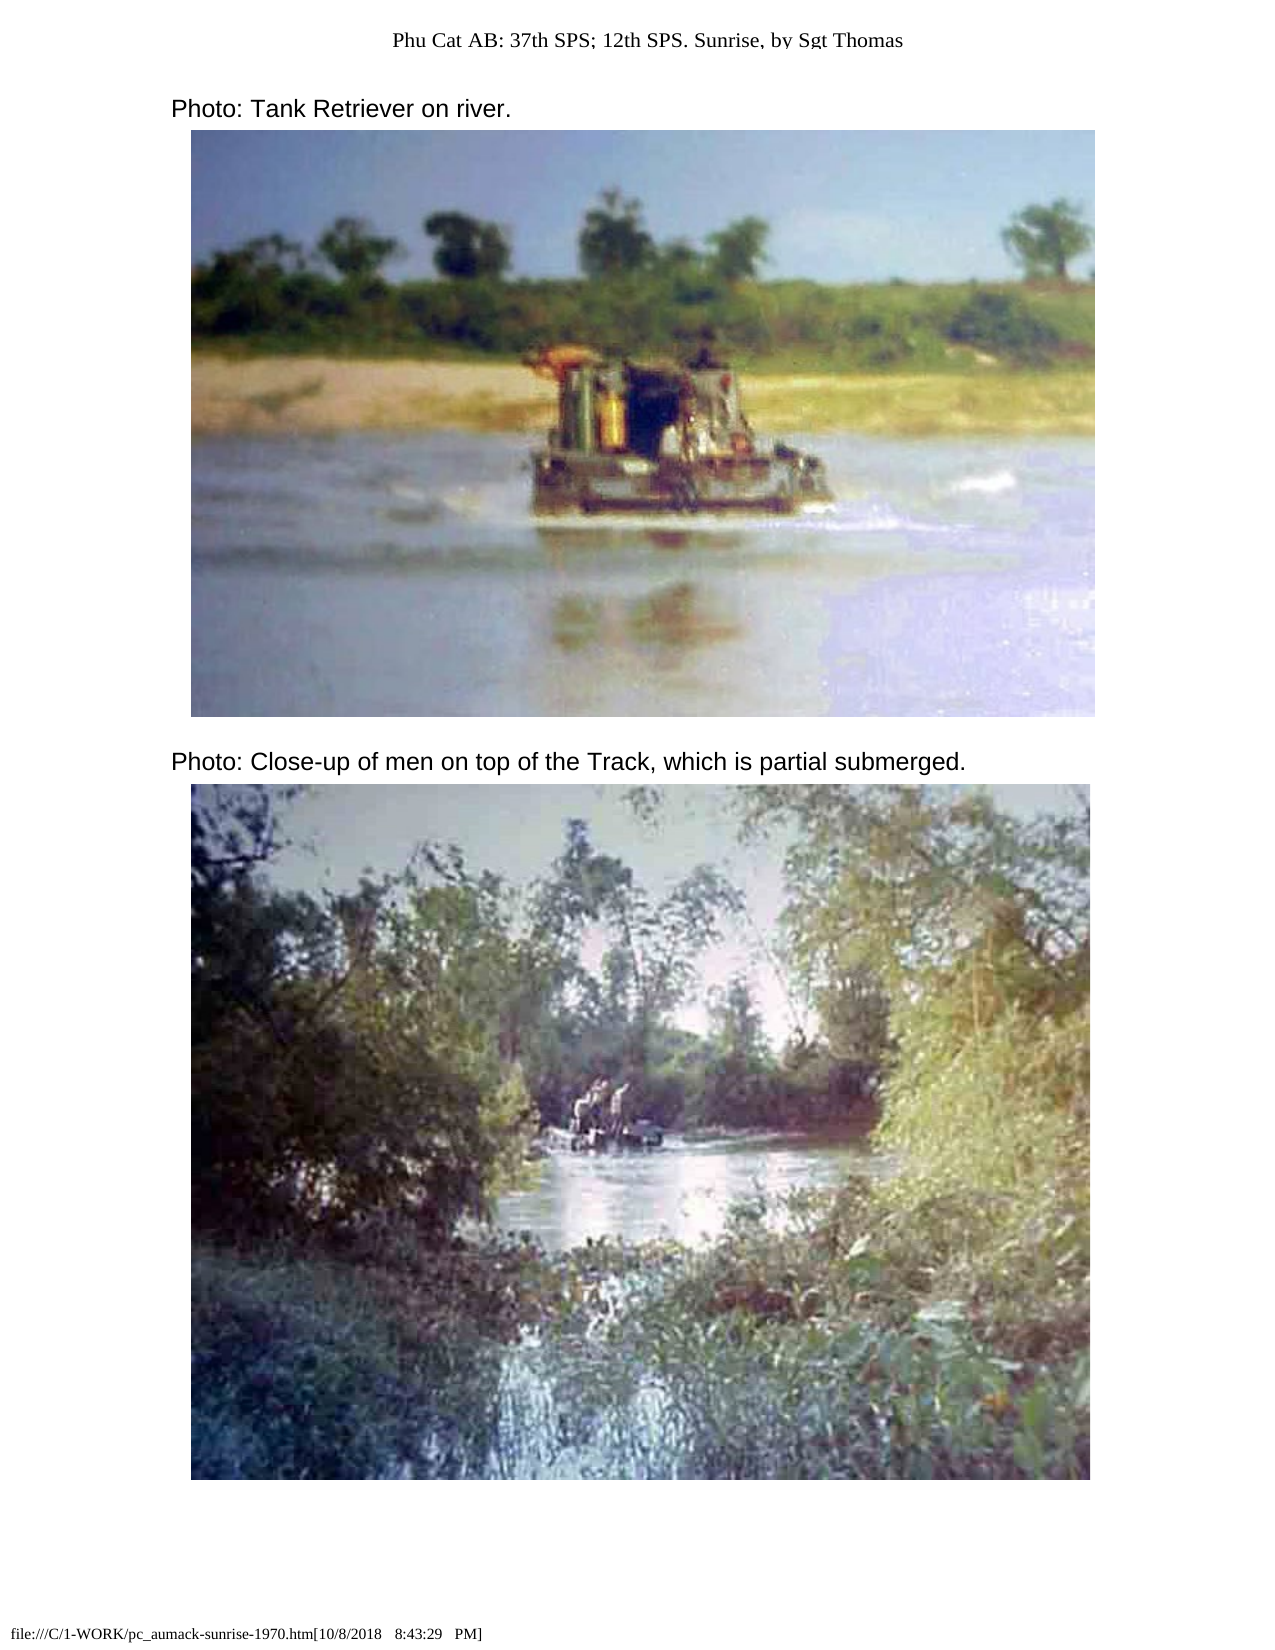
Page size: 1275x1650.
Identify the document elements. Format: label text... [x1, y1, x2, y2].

picture [191, 130, 1095, 717]
text Photo: Close-up of men on top of the Track, which is partial submerged. [171, 747, 1043, 776]
text Photo: Tank Retriever on river. [171, 69, 1146, 147]
picture [191, 784, 1091, 1480]
